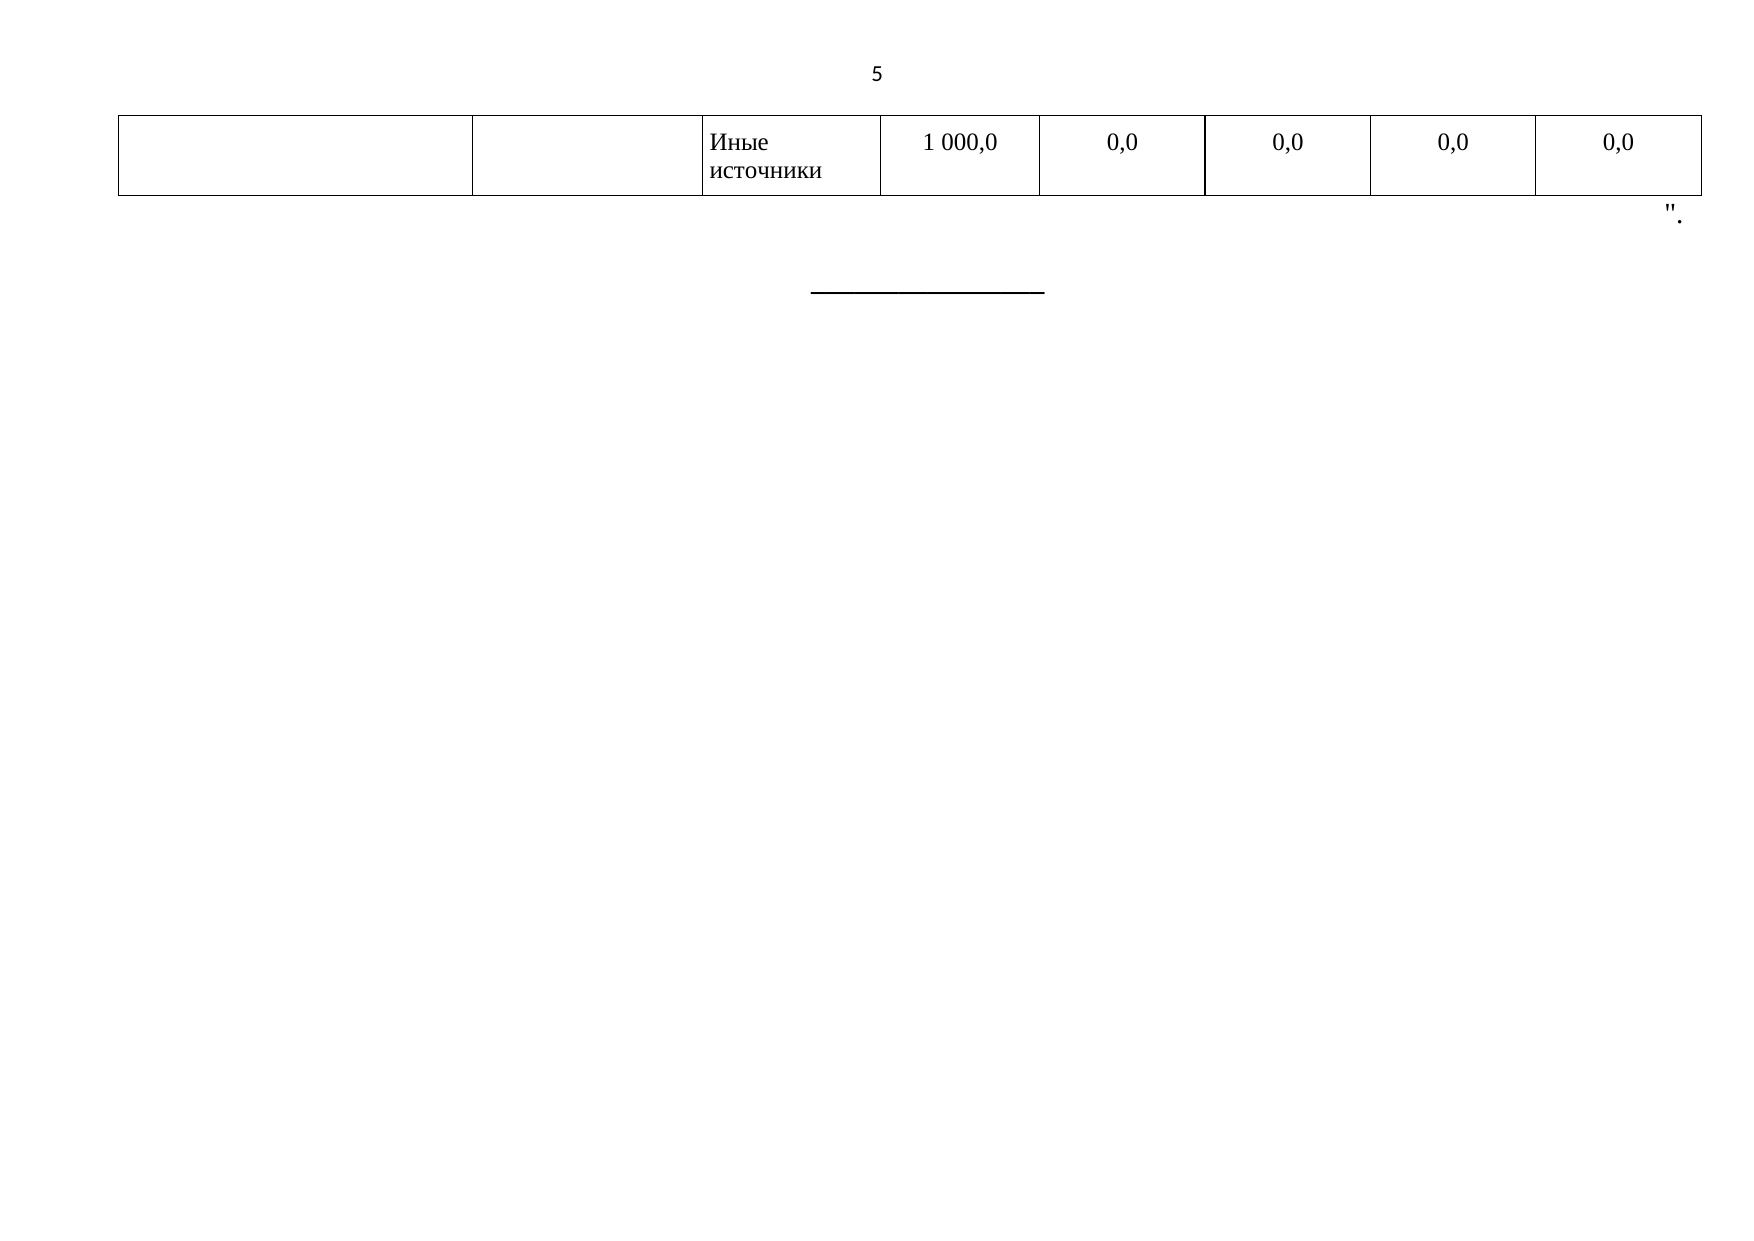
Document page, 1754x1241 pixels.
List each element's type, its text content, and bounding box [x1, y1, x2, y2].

table_cell 0,0 [1536, 116, 1701, 195]
table_cell Иные источники [703, 116, 880, 195]
table_cell 0,0 [1040, 116, 1204, 195]
text ". [1593, 196, 1683, 229]
table_cell 0,0 [1206, 116, 1370, 195]
table_cell 0,0 [1371, 116, 1535, 195]
table_cell 1 000,0 [881, 116, 1039, 195]
text ________________ [118, 263, 1636, 297]
